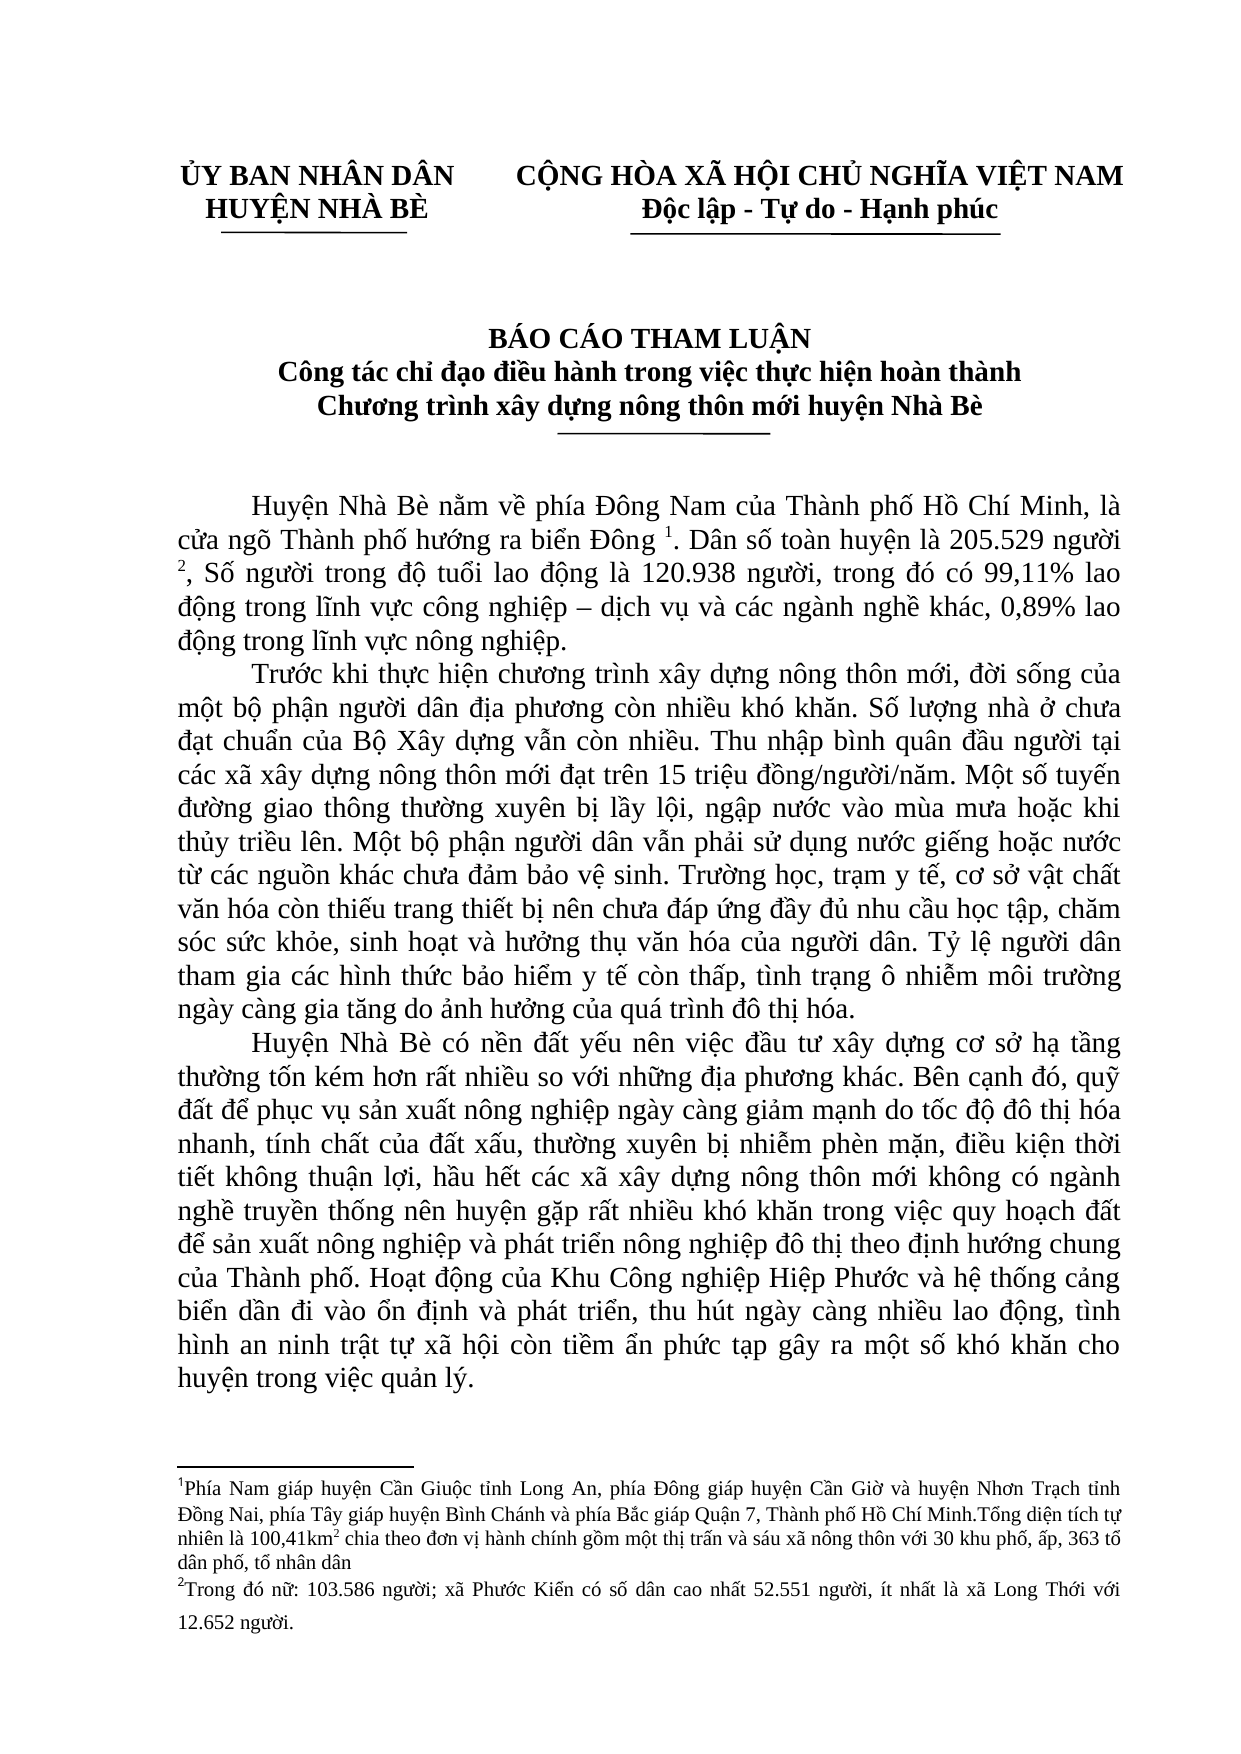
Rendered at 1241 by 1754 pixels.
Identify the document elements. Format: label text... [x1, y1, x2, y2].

table_header ỦY BAN NHÂN DÂN HUYỆN NHÀ BÈ [147, 158, 487, 225]
text Công tác chỉ đạo điều hành trong việc thực hiện hoàn thành [177, 354, 1122, 388]
text Trước khi thực hiện chương trình xây dựng nông thôn mới, đời sống của một bộ phận người dân địa phương còn nhiều khó khăn. Số lượng nhà ở chưa đạt chuẩn của Bộ Xây dựng vẫn còn nhiều. Thu nhập bình quân đầu người tại các xã xây dựng nông thôn mới đạt trên 15 triệu đồng/người/năm. Một số tuyến đường giao thông thường xuyên bị lầy lội, ngập nước vào mùa mưa hoặc khi thủy triều lên. Một bộ phận người dân vẫn phải sử dụng nước giếng hoặc nước từ các nguồn khác chưa đảm bảo vệ sinh. Trường học, trạm y tế, cơ sở vật chất văn hóa còn thiếu trang thiết bị nên chưa đáp ứng đầy đủ nhu cầu học tập, chăm sóc sức khỏe, sinh hoạt và hưởng thụ văn hóa của người dân. Tỷ lệ người dân tham gia các hình thức bảo hiểm y tế còn thấp, tình trạng ô nhiễm môi trường ngày càng gia tăng do ảnh hưởng của quá trình đô thị hóa. [177, 656, 1122, 1025]
text Chương trình xây dựng nông thôn mới huyện Nhà Bè [177, 388, 1122, 421]
text Huyện Nhà Bè nằm về phía Đông Nam của Thành phố Hồ Chí Minh, là cửa ngõ Thành phố hướng ra biển Đông . Dân số toàn huyện là 205.529 người , Số người trong độ tuổi lao động là 120.938 người, trong đó có 99,11% lao động trong lĩnh vực công nghiệp – dịch vụ và các ngành nghề khác, 0,89% lao động trong lĩnh vực nông nghiệp. [177, 488, 1122, 656]
text Huyện Nhà Bè có nền đất yếu nên việc đầu tư xây dựng cơ sở hạ tầng thường tốn kém hơn rất nhiều so với những địa phương khác. Bên cạnh đó, quỹ đất để phục vụ sản xuất nông nghiệp ngày càng giảm mạnh do tốc độ đô thị hóa nhanh, tính chất của đất xấu, thường xuyên bị nhiễm phèn mặn, điều kiện thời tiết không thuận lợi, hầu hết các xã xây dựng nông thôn mới không có ngành nghề truyền thống nên huyện gặp rất nhiều khó khăn trong việc quy hoạch đất để sản xuất nông nghiệp và phát triển nông nghiệp đô thị theo định hướng chung của Thành phố. Hoạt động của Khu Công nghiệp Hiệp Phước và hệ thống cảng biển dần đi vào ổn định và phát triển, thu hút ngày càng nhiều lao động, tình hình an ninh trật tự xã hội còn tiềm ẩn phức tạp gây ra một số khó khăn cho huyện trong việc quản lý. [177, 1025, 1122, 1394]
text BÁO CÁO THAM LUẬN [177, 321, 1122, 354]
table_header CỘNG HÒA XÃ HỘI CHỦ NGHĨA VIỆT NAM Độc lập - Tự do - Hạnh phúc [487, 158, 1153, 225]
table_cell [487, 225, 1153, 287]
table_cell [147, 225, 487, 287]
